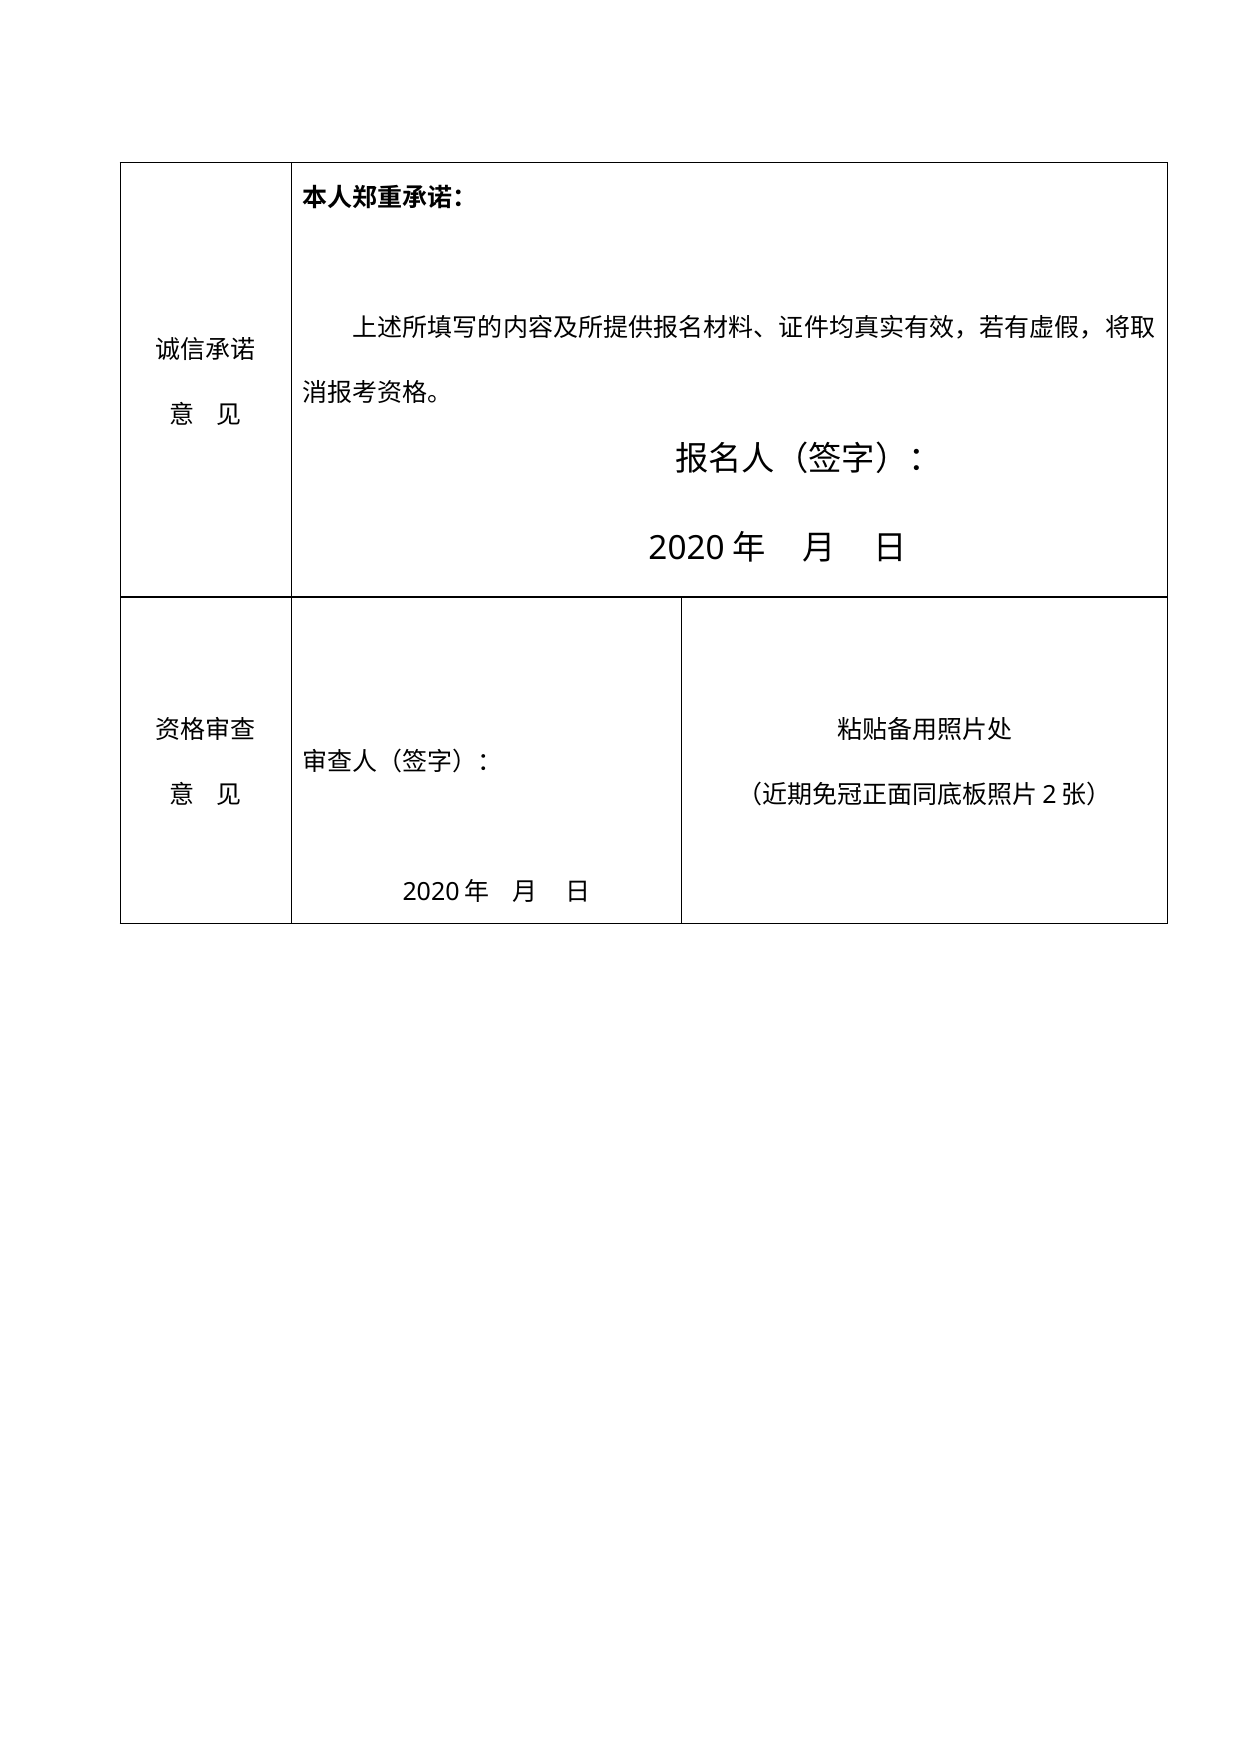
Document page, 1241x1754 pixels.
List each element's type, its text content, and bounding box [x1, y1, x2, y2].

table_cell 诚信承诺 意 见 [121, 163, 291, 596]
table_cell 本人郑重承诺： 上述所填写的内容及所提供报名材料、证件均真实有效，若有虚假，将取消报考资格。 报名人（签字）： 2020年 月 日 [292, 163, 1167, 596]
table_cell 审查人（签字）： 2020年 月 日 [292, 598, 681, 922]
table_cell 资格审查 意 见 [121, 598, 291, 922]
table_cell 粘贴备用照片处 （近期免冠正面同底板照片2张） [682, 598, 1167, 922]
